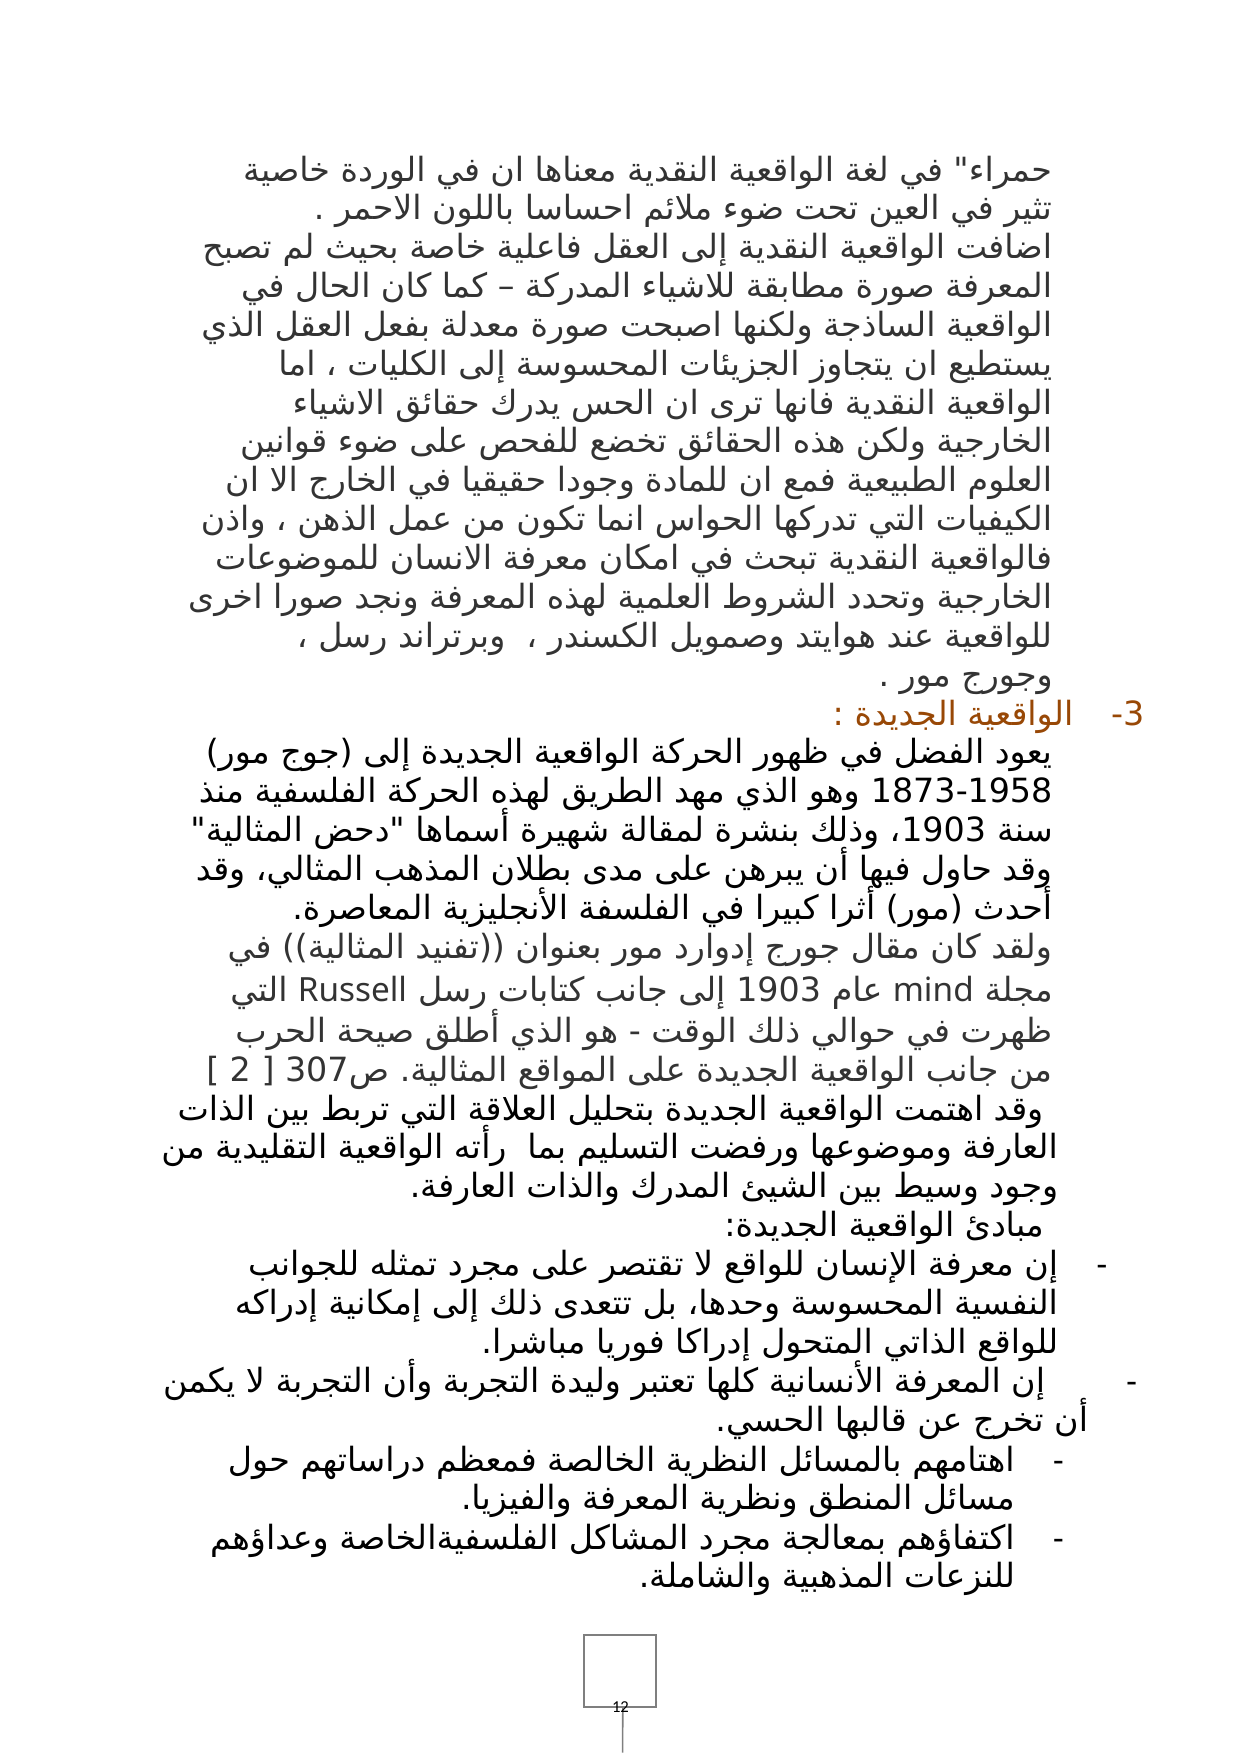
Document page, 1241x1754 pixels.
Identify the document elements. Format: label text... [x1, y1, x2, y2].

text وقد اهتمت الواقعية الجديدة بتحليل العلاقة التي تربط بين الذات العارفة وموضوعها ورفضت التسليم بما رأته الواقعية التقليدية من وجود وسيط بين الشيئ المدرك والذات العارفة. [143, 1089, 1059, 1206]
text يعود الفضل في ظهور الحركة الواقعية الجديدة إلى (جوج مور)1958-1873 وهو الذي مهد الطريق لهذه الحركة الفلسفية منذ سنة 1903، وذلك بنشرة لمقالة شهيرة أسماها "دحض المثالية" وقد حاول فيها أن يبرهن على مدى بطلان المذهب المثالي، وقد أحدث (مور) أثرا كبيرا في الفلسفة الأنجليزية المعاصرة. [187, 733, 1053, 927]
list اهتامهم بالمسائل النظرية الخالصة فمعظم دراساتهم حول مسائل المنطق ونظرية المعرفة والفيزيا. [143, 1439, 1053, 1518]
text مبادئ الواقعية الجديدة: [143, 1206, 1059, 1244]
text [187, 150, 1053, 228]
list إن المعرفة الأنسانية كلها تعتبر وليدة التجربة وأن التجربة لا يكمن أن تخرج عن قالبها الحسي. [143, 1361, 1126, 1439]
list اكتفاؤهم بمعالجة مجرد المشاكل الفلسفيةالخاصة وعداؤهم للنزعات المذهبية والشاملة. [143, 1518, 1053, 1596]
list إن معرفة الإنسان للواقع لا تقتصر على مجرد تمثله للجوانب النفسية المحسوسة وحدها، بل تتعدى ذلك إلى إمكانية إدراكه للواقع الذاتي المتحول إدراكا فوريا مباشرا. [143, 1244, 1096, 1361]
list الواقعية الجديدة : [187, 694, 1111, 733]
text ولقد كان مقال جورج إدوارد مور بعنوان ((تفنيد المثالية)) في مجلة mind عام 1903 إلى جانب كتابات رسل Russell التي ظهرت في حوالي ذلك الوقت - هو الذي أطلق صيحة الحرب من جانب الواقعية الجديدة على المواقع المثالية. ص307 [ 2 ] [187, 927, 1053, 1089]
text اضافت الواقعية النقدية إلى العقل فاعلية خاصة بحيث لم تصبح المعرفة صورة مطابقة للاشياء المدركة – كما كان الحال في الواقعية الساذجة ولكنها اصبحت صورة معدلة بفعل العقل الذي يستطيع ان يتجاوز الجزيئات المحسوسة إلى الكليات ، اما الواقعية النقدية فانها ترى ان الحس يدرك حقائق الاشياء الخارجية ولكن هذه الحقائق تخضع للفحص على ضوء قوانين العلوم الطبيعية فمع ان للمادة وجودا حقيقيا في الخارج الا ان الكيفيات التي تدركها الحواس انما تكون من عمل الذهن ، واذن فالواقعية النقدية تبحث في امكان معرفة الانسان للموضوعات الخارجية وتحدد الشروط العلمية لهذه المعرفة ونجد صورا اخرى للواقعية عند هوايتد وصمويل الكسندر ، وبرتراند رسل ، وجورج مور . [187, 228, 1053, 694]
